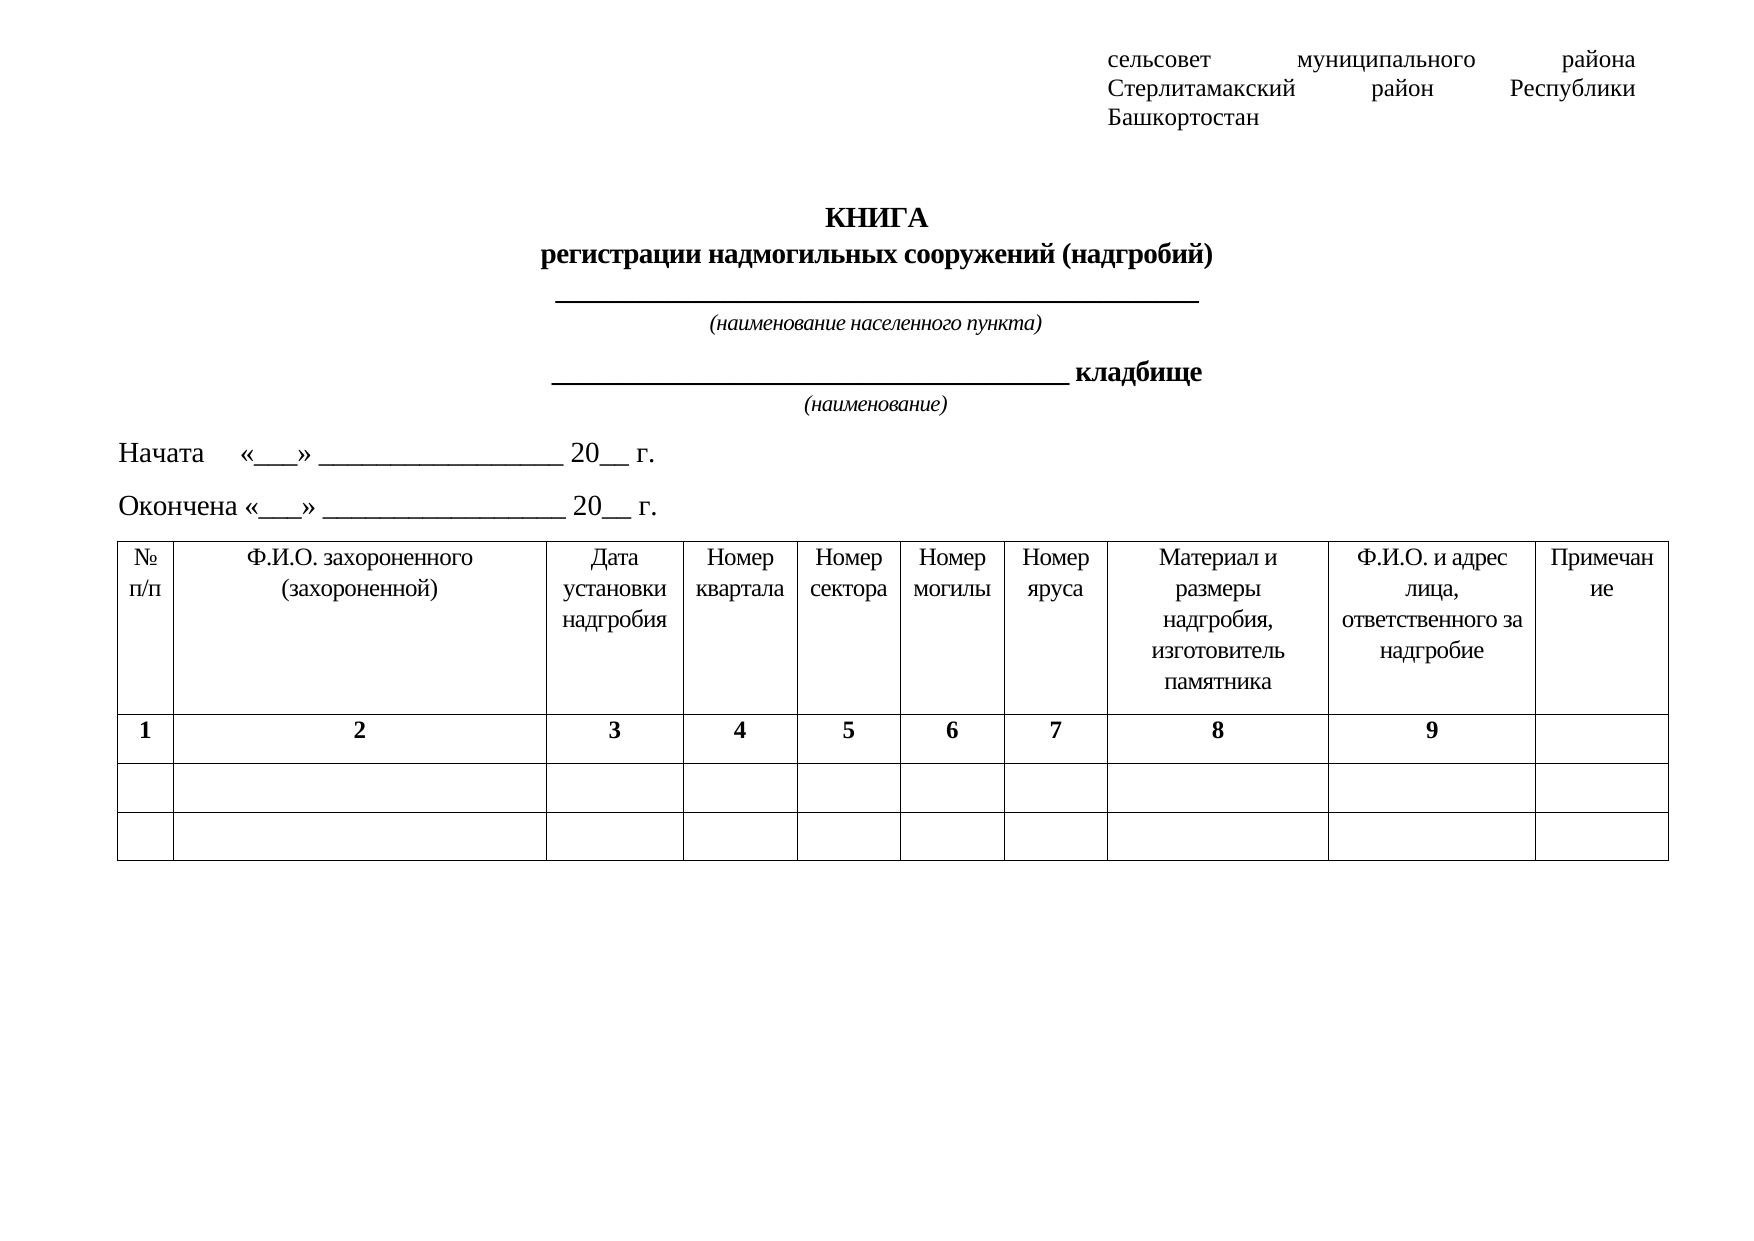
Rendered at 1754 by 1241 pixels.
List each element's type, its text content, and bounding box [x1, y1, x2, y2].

table_cell [901, 813, 1004, 860]
table_cell 8 [1108, 715, 1328, 763]
text (наименование населенного пункта) [118, 308, 1636, 335]
text Начата «___» _________________ 20__ г. [118, 435, 1636, 468]
table_header Ф.И.О. захороненного (захороненной) [174, 542, 546, 714]
table_cell [1005, 764, 1107, 812]
table_cell [174, 813, 546, 860]
table_cell 5 [798, 715, 900, 763]
text (наименование) [118, 390, 1636, 416]
table_cell [1005, 813, 1107, 860]
table_cell 2 [174, 715, 546, 763]
table_cell [1108, 813, 1328, 860]
text Окончена «___» _________________ 20__ г. [118, 488, 1636, 521]
table_cell [547, 764, 683, 812]
table_cell [1329, 813, 1535, 860]
table_header Номер квартала [684, 542, 797, 714]
table_cell [547, 813, 683, 860]
table_header Материал и размеры надгробия, изготовитель памятника [1108, 542, 1328, 714]
table_cell [1536, 764, 1668, 812]
table_cell [901, 764, 1004, 812]
table_header № п/п [118, 542, 173, 714]
table_cell [1108, 764, 1328, 812]
table_cell 3 [547, 715, 683, 763]
table_cell [684, 813, 797, 860]
table_header Номер могилы [901, 542, 1004, 714]
table_header Ф.И.О. и адрес лица, ответственного за надгробие [1329, 542, 1535, 714]
table_cell 9 [1329, 715, 1535, 763]
table_cell [798, 813, 900, 860]
table_header Примечание [1536, 542, 1668, 714]
table_cell [1536, 715, 1668, 763]
table_cell 6 [901, 715, 1004, 763]
table_cell [798, 764, 900, 812]
table_cell 4 [684, 715, 797, 763]
text регистрации надмогильных сооружений (надгробий) [118, 236, 1636, 270]
text ______________________________________________ [118, 272, 1636, 306]
table_header Номер сектора [798, 542, 900, 714]
table_cell [118, 764, 173, 812]
text КНИГА [118, 200, 1636, 234]
table_cell 1 [118, 715, 173, 763]
text _____________________________________ кладбище [118, 354, 1636, 387]
table_header Номер яруса [1005, 542, 1107, 714]
table_cell 7 [1005, 715, 1107, 763]
table_cell [118, 813, 173, 860]
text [1107, 44, 1636, 131]
table_header Дата установки надгробия [547, 542, 683, 714]
table_cell [1536, 813, 1668, 860]
table_cell [174, 764, 546, 812]
table_cell [684, 764, 797, 812]
table_cell [1329, 764, 1535, 812]
